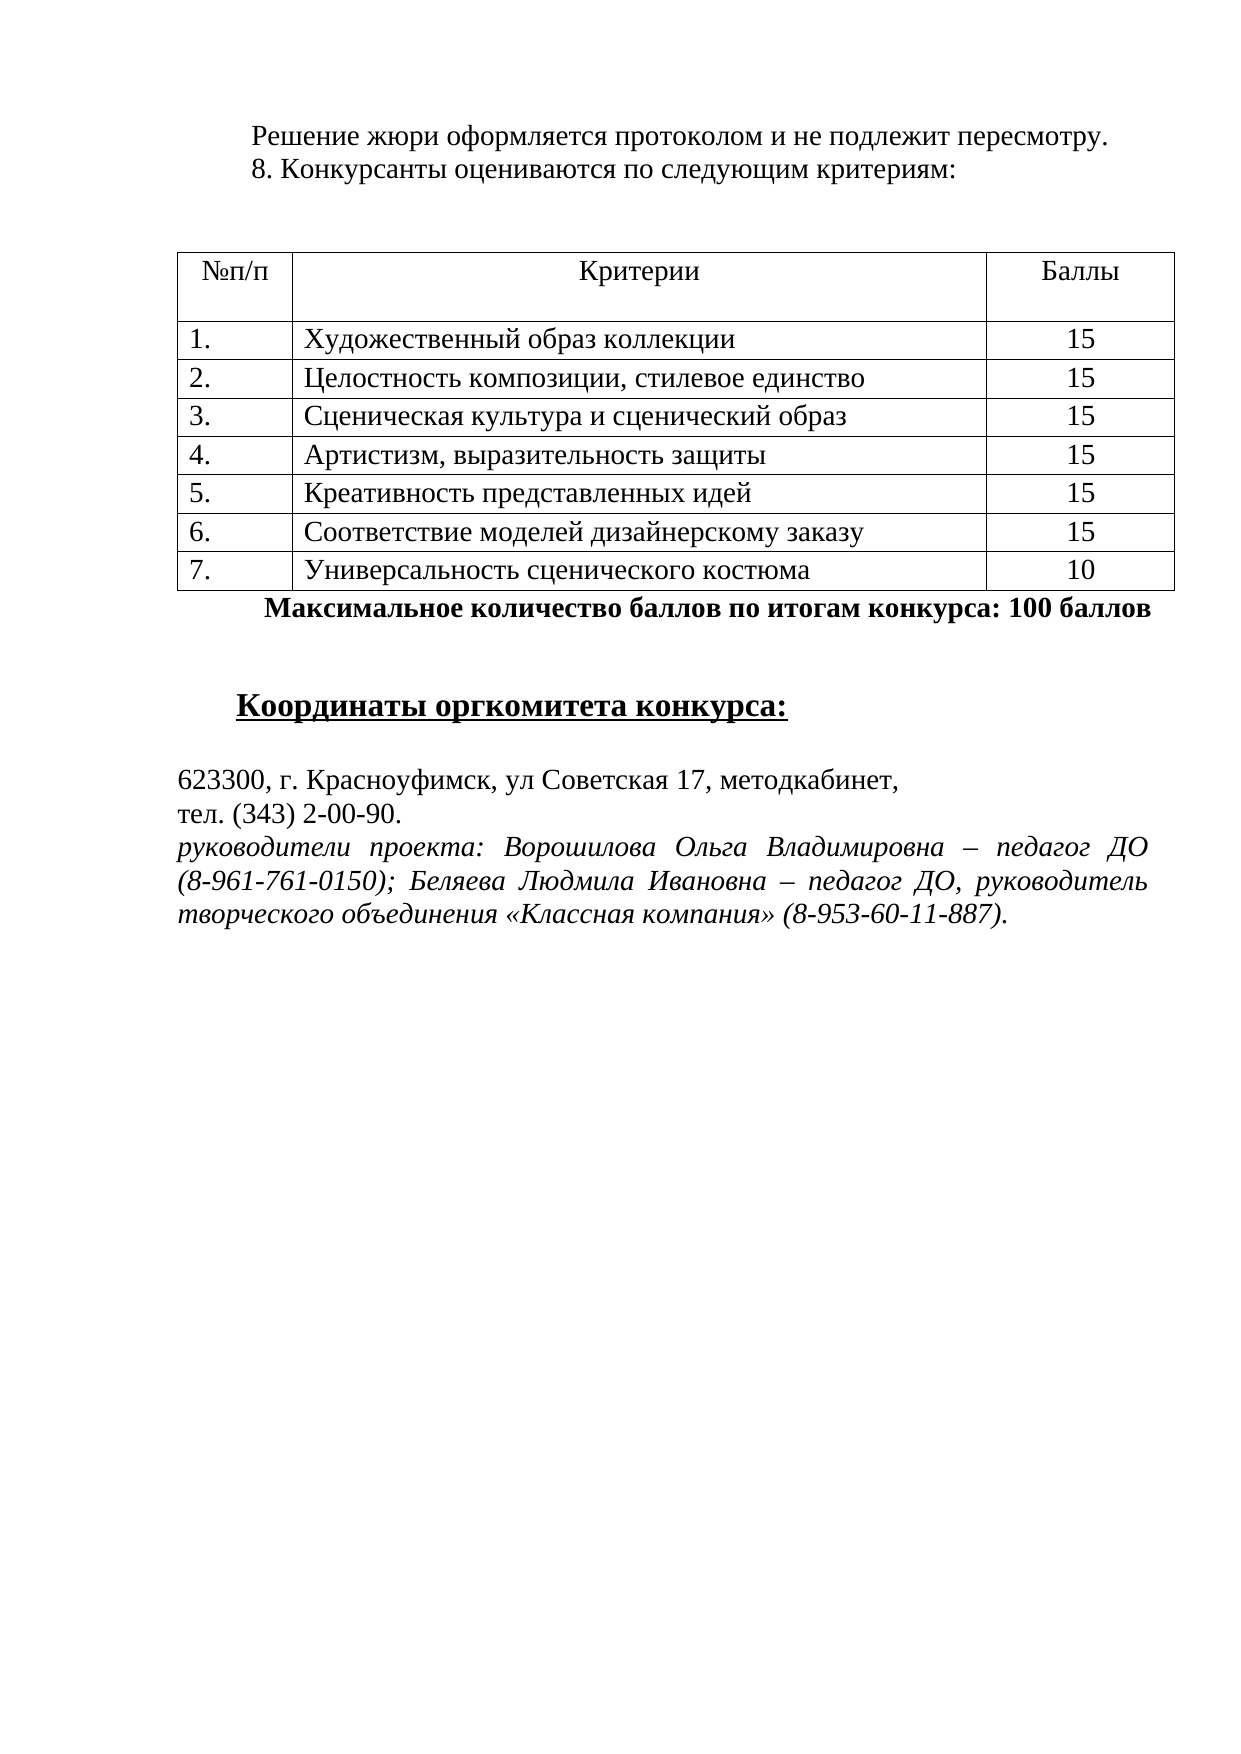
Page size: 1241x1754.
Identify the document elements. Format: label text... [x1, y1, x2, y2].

table_cell 3. [178, 399, 292, 436]
table_cell 2. [178, 360, 292, 397]
table_cell Универсальность сценического костюма [293, 552, 986, 589]
table_cell 5. [178, 475, 292, 513]
table_cell 15 [987, 360, 1174, 397]
text Решение жюри оформляется протоколом и не подлежит пересмотру. [177, 118, 1152, 152]
table_header №п/п [178, 253, 292, 321]
table_cell 15 [987, 514, 1174, 551]
table_cell Целостность композиции, стилевое единство [293, 360, 986, 397]
table_cell 6. [178, 514, 292, 551]
table_cell 15 [987, 437, 1174, 474]
table_cell Креативность представленных идей [293, 475, 986, 513]
table_cell Артистизм, выразительность защиты [293, 437, 986, 474]
table_cell 10 [987, 552, 1174, 589]
table_cell 15 [987, 475, 1174, 513]
table_cell Сценическая культура и сценический образ [293, 399, 986, 436]
text 8. Конкурсанты оцениваются по следующим критериям: [177, 152, 1152, 185]
text руководители проекта: Ворошилова Ольга Владимировна – педагог ДО (8-961-761-0150); Беляева Людмила Ивановна – педагог ДО, руководитель творческого объединения «Классная компания» (8-953-60-11-887). [177, 829, 1152, 930]
table_cell Соответствие моделей дизайнерскому заказу [293, 514, 986, 551]
text Максимальное количество баллов по итогам конкурса: 100 баллов [177, 591, 1152, 624]
table_cell Художественный образ коллекции [293, 322, 986, 359]
table_cell 15 [987, 399, 1174, 436]
table_cell 15 [987, 322, 1174, 359]
text 623300, г. Красноуфимск, ул Советская 17, методкабинет, [177, 762, 1152, 796]
text тел. (343) 2-00-90. [177, 796, 1152, 829]
table_cell 4. [178, 437, 292, 474]
table_cell 7. [178, 552, 292, 589]
text Координаты оргкомитета конкурса: [177, 686, 1152, 724]
table_header Критерии [293, 253, 986, 321]
table_header Баллы [987, 253, 1174, 321]
table_cell 1. [178, 322, 292, 359]
